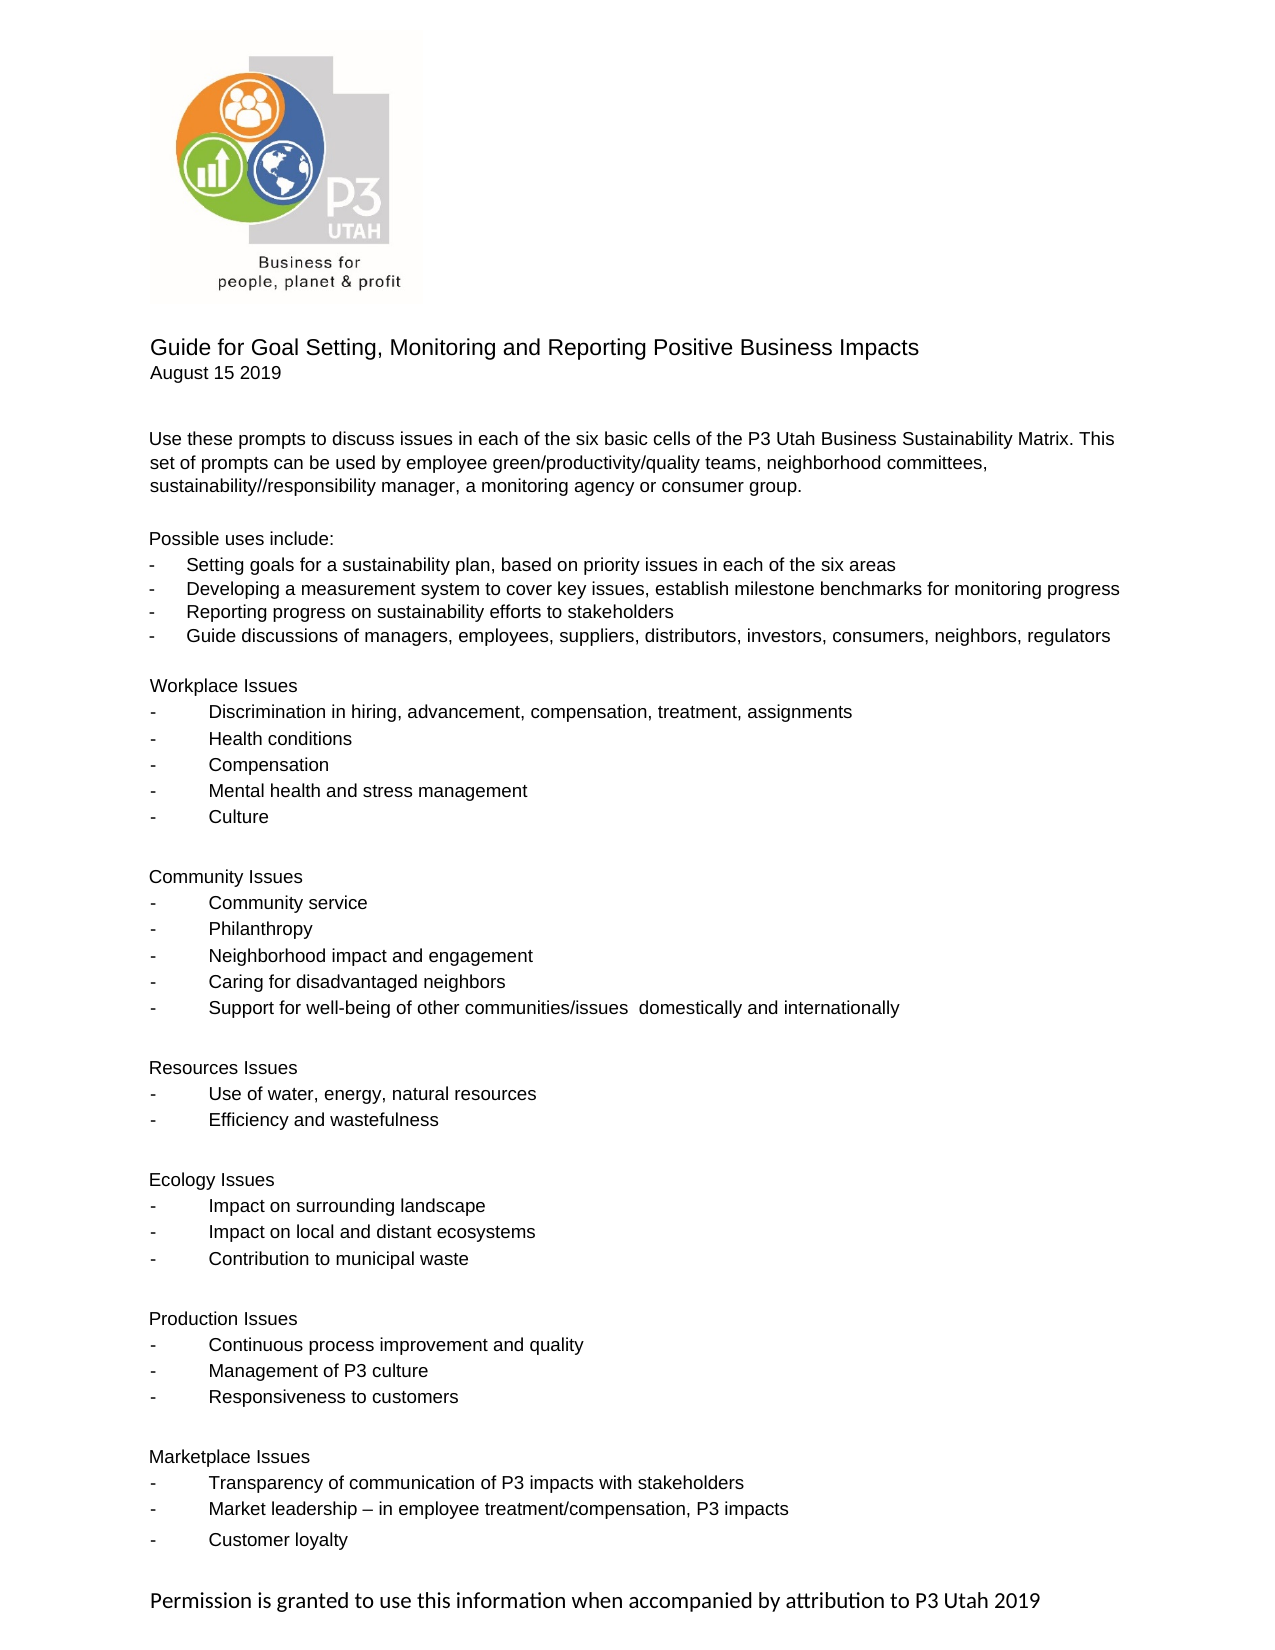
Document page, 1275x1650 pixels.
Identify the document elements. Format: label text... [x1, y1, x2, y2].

text Marketplace Issues [148, 1446, 1125, 1467]
text Production Issues [148, 1307, 1125, 1329]
list Caring for disadvantaged neighbors [150, 971, 1125, 992]
list Setting goals for a sustainability plan, based on priority issues in each of the six areas [148, 554, 1125, 576]
list Efficiency and wastefulness [150, 1109, 1125, 1131]
list Market leadership – in employee treatment/compensation, P3 impacts [150, 1498, 1125, 1520]
list Customer loyalty [150, 1524, 1125, 1551]
text Use these prompts to discuss issues in each of the six basic cells of the P3 Utah Business Sustainability Matrix. This set of prompts can be used by employee green/productivity/quality teams, neighborhood committees, sustainability//responsibility manager, a monitoring agency or consumer group. [148, 428, 1125, 497]
list Guide discussions of managers, employees, suppliers, distributors, investors, consumers, neighbors, regulators [148, 625, 1125, 646]
list Continuous process improvement and quality [150, 1333, 1125, 1355]
list Management of P3 culture [150, 1360, 1125, 1381]
text Workplace Issues [148, 651, 1125, 696]
list Mental health and stress management [150, 780, 1125, 801]
list Reporting progress on sustainability efforts to stakeholders [148, 601, 1125, 623]
list Impact on local and distant ecosystems [150, 1221, 1125, 1243]
list Responsiveness to customers [150, 1386, 1125, 1408]
text Community Issues [148, 866, 1125, 887]
list Contribution to municipal waste [150, 1248, 1125, 1269]
list Discrimination in hiring, advancement, compensation, treatment, assignments [150, 701, 1125, 723]
list Compensation [150, 753, 1125, 775]
list Philanthropy [150, 918, 1125, 940]
text Possible uses include: [148, 528, 1125, 549]
list Culture [150, 806, 1125, 828]
list Support for well-being of other communities/issues domestically and internationally [150, 997, 1125, 1018]
list Impact on surrounding landscape [150, 1195, 1125, 1217]
list Community service [150, 892, 1125, 913]
list Neighborhood impact and engagement [150, 944, 1125, 966]
text Ecology Issues [148, 1169, 1125, 1190]
text Guide for Goal Setting, Monitoring and Reporting Positive Business Impacts August 15 2019 [150, 30, 1125, 383]
list Health conditions [150, 727, 1125, 749]
list Transparency of communication of P3 impacts with stakeholders [150, 1472, 1125, 1493]
text Permission is granted to use this information when accompanied by attribution to P3 Utah 2019 [150, 1556, 1125, 1614]
picture [150, 30, 424, 304]
list Use of water, energy, natural resources [150, 1083, 1125, 1104]
list Developing a measurement system to cover key issues, establish milestone benchmarks for monitoring progress [148, 578, 1125, 599]
text Resources Issues [148, 1057, 1125, 1078]
